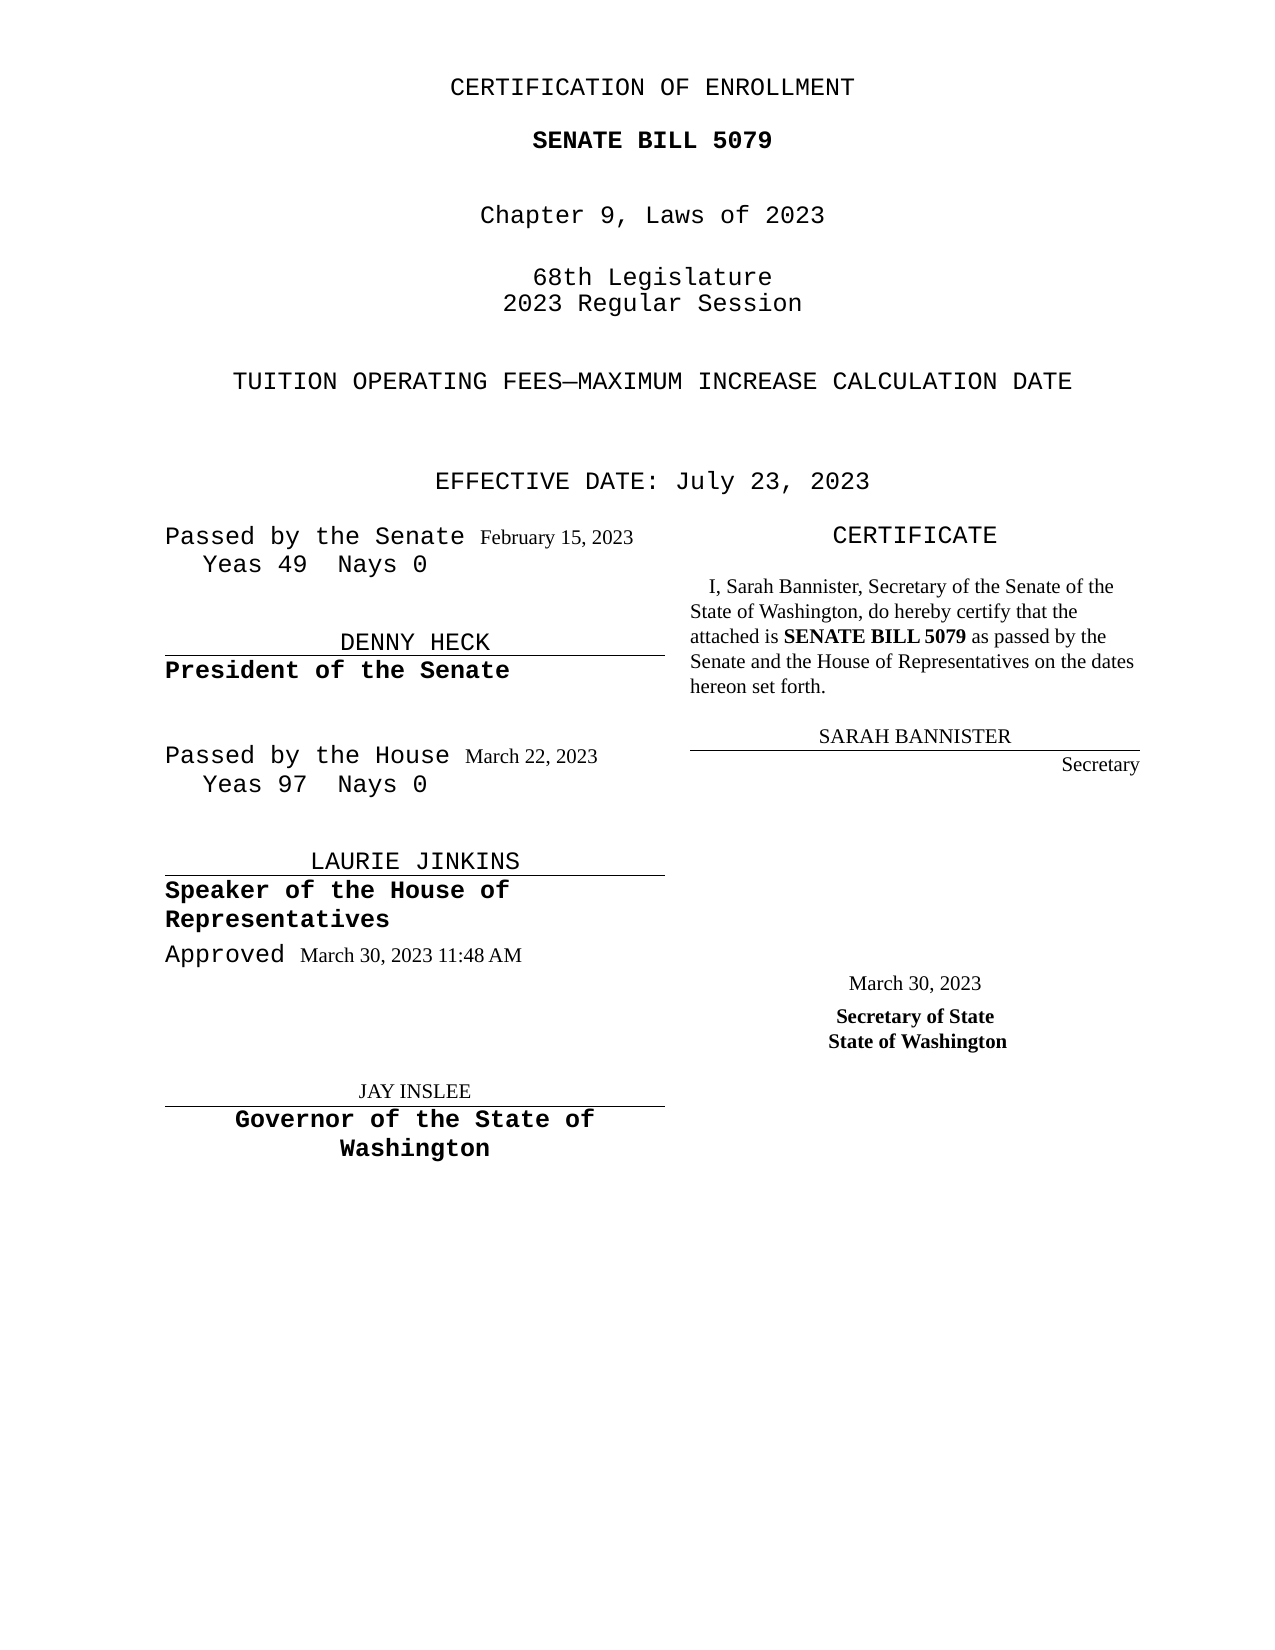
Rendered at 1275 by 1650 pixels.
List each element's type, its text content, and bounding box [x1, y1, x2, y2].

text EFFECTIVE DATE: July 23, 2023 [135, 469, 1170, 494]
table_cell JAY INSLEE Governor of the State of Washington [153, 1000, 677, 1168]
table_header Passed by the Senate February 15, 2023 Yeas 49 Nays 0 DENNY HECK President of the Senate Passed by the House March 22, 2023 Yeas 97 Nays 0 LAURIE JINKINS Speaker of the House of Representatives [153, 519, 677, 939]
table_cell March 30, 2023 [678, 939, 1152, 999]
text Chapter 9, Laws of 2023 [135, 203, 1170, 228]
text TUITION OPERATING FEES—MAXIMUM INCREASE CALCULATION DATE [135, 369, 1170, 394]
table_cell Secretary of State State of Washington [678, 1000, 1152, 1168]
text 2023 Regular Session [135, 291, 1170, 319]
text CERTIFICATION OF ENROLLMENT [135, 75, 1170, 103]
text SENATE BILL 5079 [135, 128, 1170, 153]
table_header CERTIFICATE I, Sarah Bannister, Secretary of the Senate of the State of Washington, do hereby certify that the attached is SENATE BILL 5079 as passed by the Senate and the House of Representatives on the dates hereon set forth. SARAH BANNISTER Secretary [678, 519, 1152, 939]
text 68th Legislature [135, 266, 1170, 291]
table_cell Approved March 30, 2023 11:48 AM [153, 939, 677, 999]
